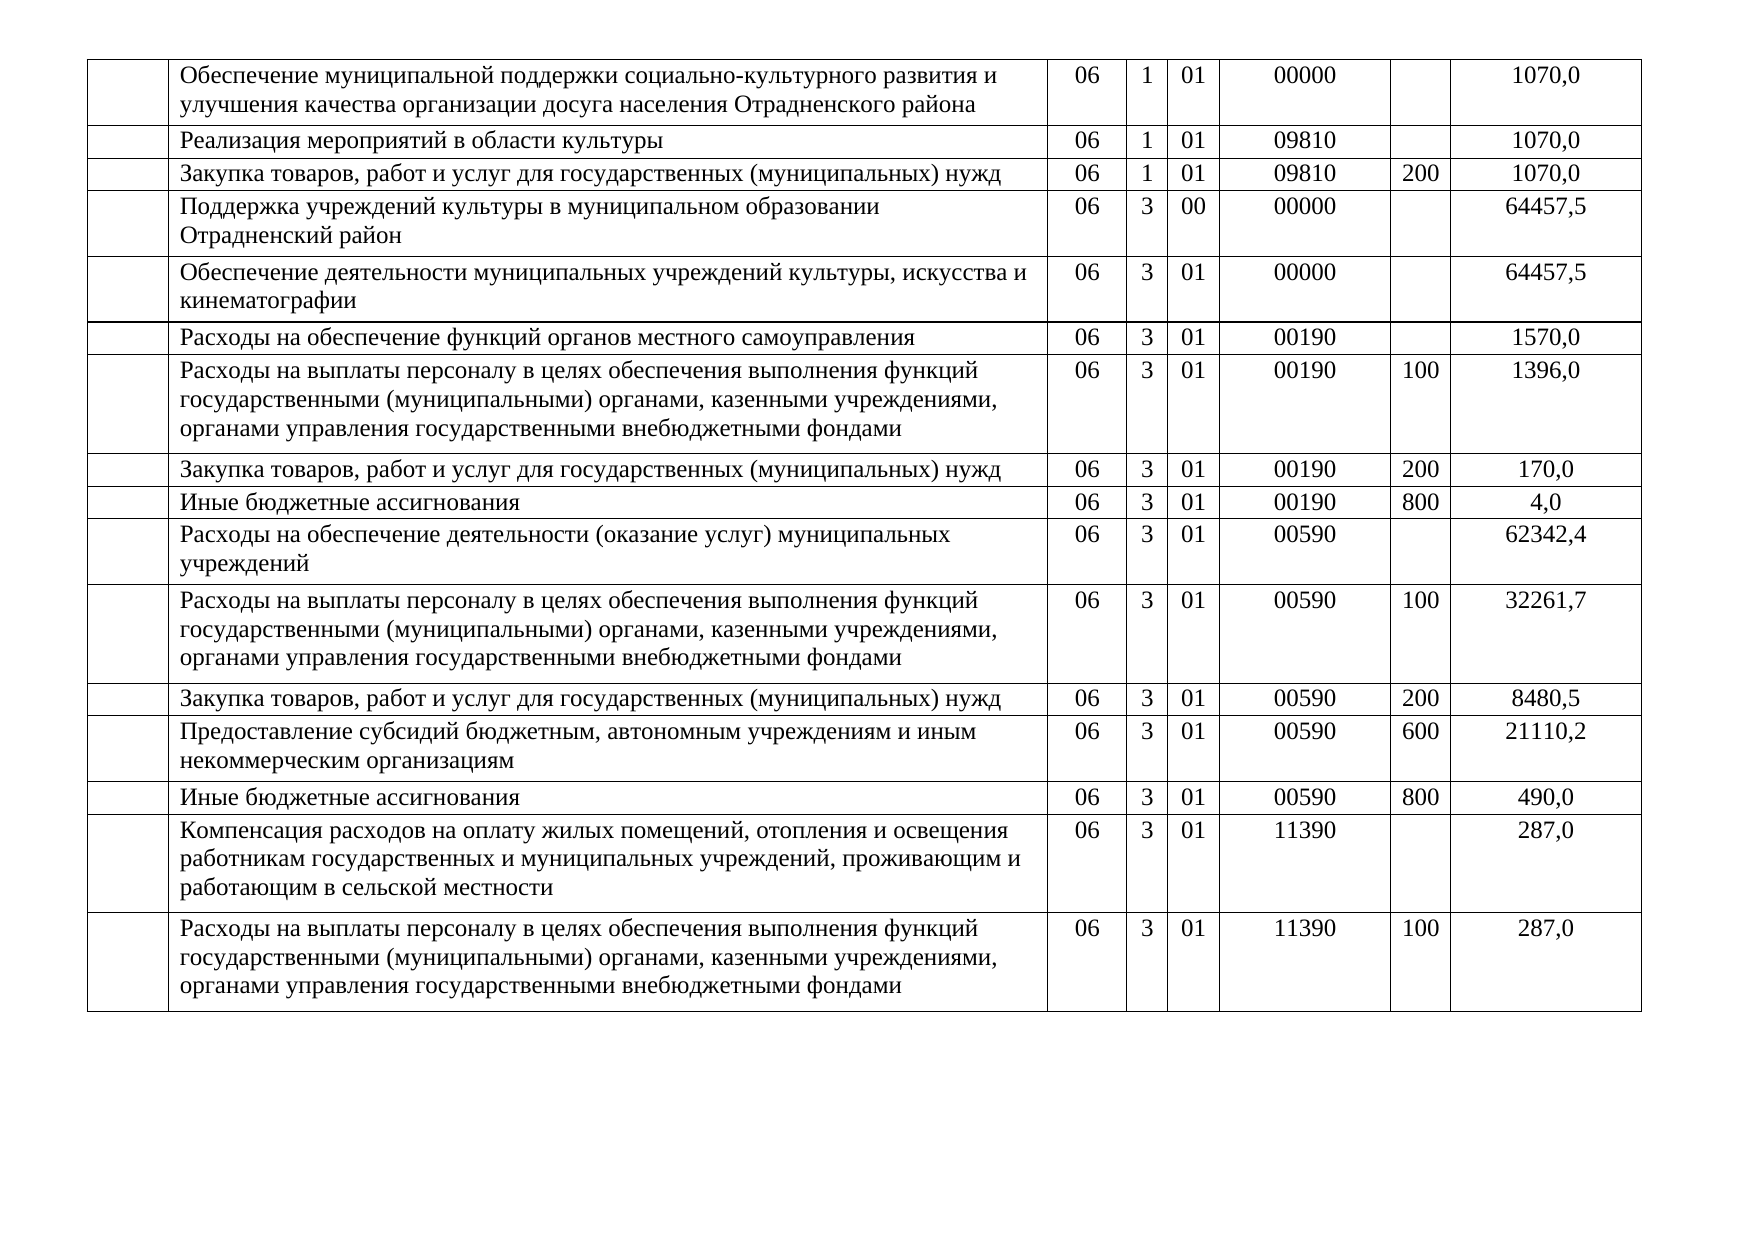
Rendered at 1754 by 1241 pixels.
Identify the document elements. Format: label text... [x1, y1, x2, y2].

table_cell [1391, 815, 1450, 912]
table_cell 3 [1127, 716, 1167, 781]
table_cell 06 [1048, 323, 1126, 354]
table_cell 06 [1048, 716, 1126, 781]
table_cell 01 [1168, 585, 1219, 682]
table_cell 3 [1127, 323, 1167, 354]
table_cell Расходы на обеспечение деятельности (оказание услуг) муниципальных учреждений [169, 519, 1047, 584]
table_cell [88, 454, 168, 486]
table_cell Обеспечение муниципальной поддержки социально-культурного развития и улучшения качества организации досуга населения Отрадненского района [169, 60, 1047, 124]
table_cell 3 [1127, 585, 1167, 682]
table_cell 01 [1168, 684, 1219, 715]
table_cell 06 [1048, 126, 1126, 157]
table_cell [88, 716, 168, 781]
table_cell [88, 191, 168, 256]
table_cell 01 [1168, 454, 1219, 486]
table_cell 06 [1048, 257, 1126, 321]
table_cell [88, 487, 168, 518]
table_cell 100 [1391, 585, 1450, 682]
table_cell Закупка товаров, работ и услуг для государственных (муниципальных) нужд [169, 684, 1047, 715]
table_cell 01 [1168, 159, 1219, 190]
table_cell 21110,2 [1451, 716, 1641, 781]
table_cell 01 [1168, 257, 1219, 321]
table_cell Иные бюджетные ассигнования [169, 487, 1047, 518]
table_cell Компенсация расходов на оплату жилых помещений, отопления и освещения работникам государственных и муниципальных учреждений, проживающим и работающим в сельской местности [169, 815, 1047, 912]
table_cell 64457,5 [1451, 257, 1641, 321]
table_cell 3 [1127, 191, 1167, 256]
table_cell 64457,5 [1451, 191, 1641, 256]
table_cell 3 [1127, 684, 1167, 715]
table_cell 01 [1168, 487, 1219, 518]
table_cell 3 [1127, 815, 1167, 912]
table_cell 06 [1048, 585, 1126, 682]
table_cell 3 [1127, 782, 1167, 814]
table_cell 1396,0 [1451, 355, 1641, 453]
table_cell 11390 [1220, 913, 1390, 1011]
table_cell 1070,0 [1451, 60, 1641, 124]
table_cell 00590 [1220, 716, 1390, 781]
table_cell 06 [1048, 815, 1126, 912]
table_cell [88, 913, 168, 1011]
table_cell [1391, 519, 1450, 584]
table_cell [88, 159, 168, 190]
table_cell 06 [1048, 684, 1126, 715]
table_cell Закупка товаров, работ и услуг для государственных (муниципальных) нужд [169, 454, 1047, 486]
table_cell 287,0 [1451, 815, 1641, 912]
table_cell 3 [1127, 913, 1167, 1011]
table_cell 200 [1391, 159, 1450, 190]
table_cell 06 [1048, 355, 1126, 453]
table_cell 287,0 [1451, 913, 1641, 1011]
table_cell Иные бюджетные ассигнования [169, 782, 1047, 814]
table_cell Закупка товаров, работ и услуг для государственных (муниципальных) нужд [169, 159, 1047, 190]
table_cell 100 [1391, 355, 1450, 453]
table_cell [1391, 60, 1450, 124]
table_cell [88, 585, 168, 682]
table_cell [88, 519, 168, 584]
table_cell 00190 [1220, 487, 1390, 518]
table_cell 800 [1391, 487, 1450, 518]
table_cell 01 [1168, 716, 1219, 781]
table_cell 1570,0 [1451, 323, 1641, 354]
table_cell 01 [1168, 355, 1219, 453]
table_cell 00590 [1220, 585, 1390, 682]
table_cell 3 [1127, 355, 1167, 453]
table_cell 170,0 [1451, 454, 1641, 486]
table_cell 8480,5 [1451, 684, 1641, 715]
table_cell 00 [1168, 191, 1219, 256]
table_cell Поддержка учреждений культуры в муниципальном образовании Отрадненский район [169, 191, 1047, 256]
table_cell 01 [1168, 815, 1219, 912]
table_cell 00190 [1220, 355, 1390, 453]
table_cell [88, 782, 168, 814]
table_cell 09810 [1220, 126, 1390, 157]
table_cell [88, 815, 168, 912]
table_cell [88, 126, 168, 157]
table_cell [1391, 257, 1450, 321]
table_cell 06 [1048, 913, 1126, 1011]
table_cell 01 [1168, 60, 1219, 124]
table_cell 1 [1127, 159, 1167, 190]
table_cell 09810 [1220, 159, 1390, 190]
table_cell 3 [1127, 519, 1167, 584]
table_cell [88, 323, 168, 354]
table_cell 01 [1168, 323, 1219, 354]
table_cell 490,0 [1451, 782, 1641, 814]
table_cell 00000 [1220, 60, 1390, 124]
table_cell Расходы на выплаты персоналу в целях обеспечения выполнения функций государственными (муниципальными) органами, казенными учреждениями, органами управления государственными внебюджетными фондами [169, 355, 1047, 453]
table_cell 200 [1391, 684, 1450, 715]
table_cell 00000 [1220, 257, 1390, 321]
table_cell Расходы на выплаты персоналу в целях обеспечения выполнения функций государственными (муниципальными) органами, казенными учреждениями, органами управления государственными внебюджетными фондами [169, 913, 1047, 1011]
table_cell 00190 [1220, 323, 1390, 354]
table_cell 00590 [1220, 782, 1390, 814]
table_cell 00590 [1220, 684, 1390, 715]
table_cell 06 [1048, 487, 1126, 518]
table_cell 1 [1127, 60, 1167, 124]
table_cell 01 [1168, 126, 1219, 157]
table_cell 3 [1127, 257, 1167, 321]
table_cell Реализация мероприятий в области культуры [169, 126, 1047, 157]
table_cell 1070,0 [1451, 126, 1641, 157]
table_cell 200 [1391, 454, 1450, 486]
table_cell [1391, 126, 1450, 157]
table_cell [1391, 191, 1450, 256]
table_cell 3 [1127, 454, 1167, 486]
table_cell 00000 [1220, 191, 1390, 256]
table_cell [88, 684, 168, 715]
table_cell 600 [1391, 716, 1450, 781]
table_cell Расходы на обеспечение функций органов местного самоуправления [169, 323, 1047, 354]
table_cell 06 [1048, 782, 1126, 814]
table_cell 1070,0 [1451, 159, 1641, 190]
table_cell [1391, 323, 1450, 354]
table_cell 06 [1048, 454, 1126, 486]
table_cell 00590 [1220, 519, 1390, 584]
table_cell Предоставление субсидий бюджетным, автономным учреждениям и иным некоммерческим организациям [169, 716, 1047, 781]
table_cell 100 [1391, 913, 1450, 1011]
table_cell 06 [1048, 519, 1126, 584]
table_cell 11390 [1220, 815, 1390, 912]
table_cell [88, 257, 168, 321]
table_cell 01 [1168, 782, 1219, 814]
table_cell 01 [1168, 519, 1219, 584]
table_cell [88, 60, 168, 124]
table_cell Расходы на выплаты персоналу в целях обеспечения выполнения функций государственными (муниципальными) органами, казенными учреждениями, органами управления государственными внебюджетными фондами [169, 585, 1047, 682]
table_cell 01 [1168, 913, 1219, 1011]
table_cell 06 [1048, 191, 1126, 256]
table_cell [88, 355, 168, 453]
table_cell 06 [1048, 159, 1126, 190]
table_cell 00190 [1220, 454, 1390, 486]
table_cell 06 [1048, 60, 1126, 124]
table_cell 4,0 [1451, 487, 1641, 518]
table_cell Обеспечение деятельности муниципальных учреждений культуры, искусства и кинематографии [169, 257, 1047, 321]
table_cell 62342,4 [1451, 519, 1641, 584]
table_cell 1 [1127, 126, 1167, 157]
table_cell 800 [1391, 782, 1450, 814]
table_cell 32261,7 [1451, 585, 1641, 682]
table_cell 3 [1127, 487, 1167, 518]
